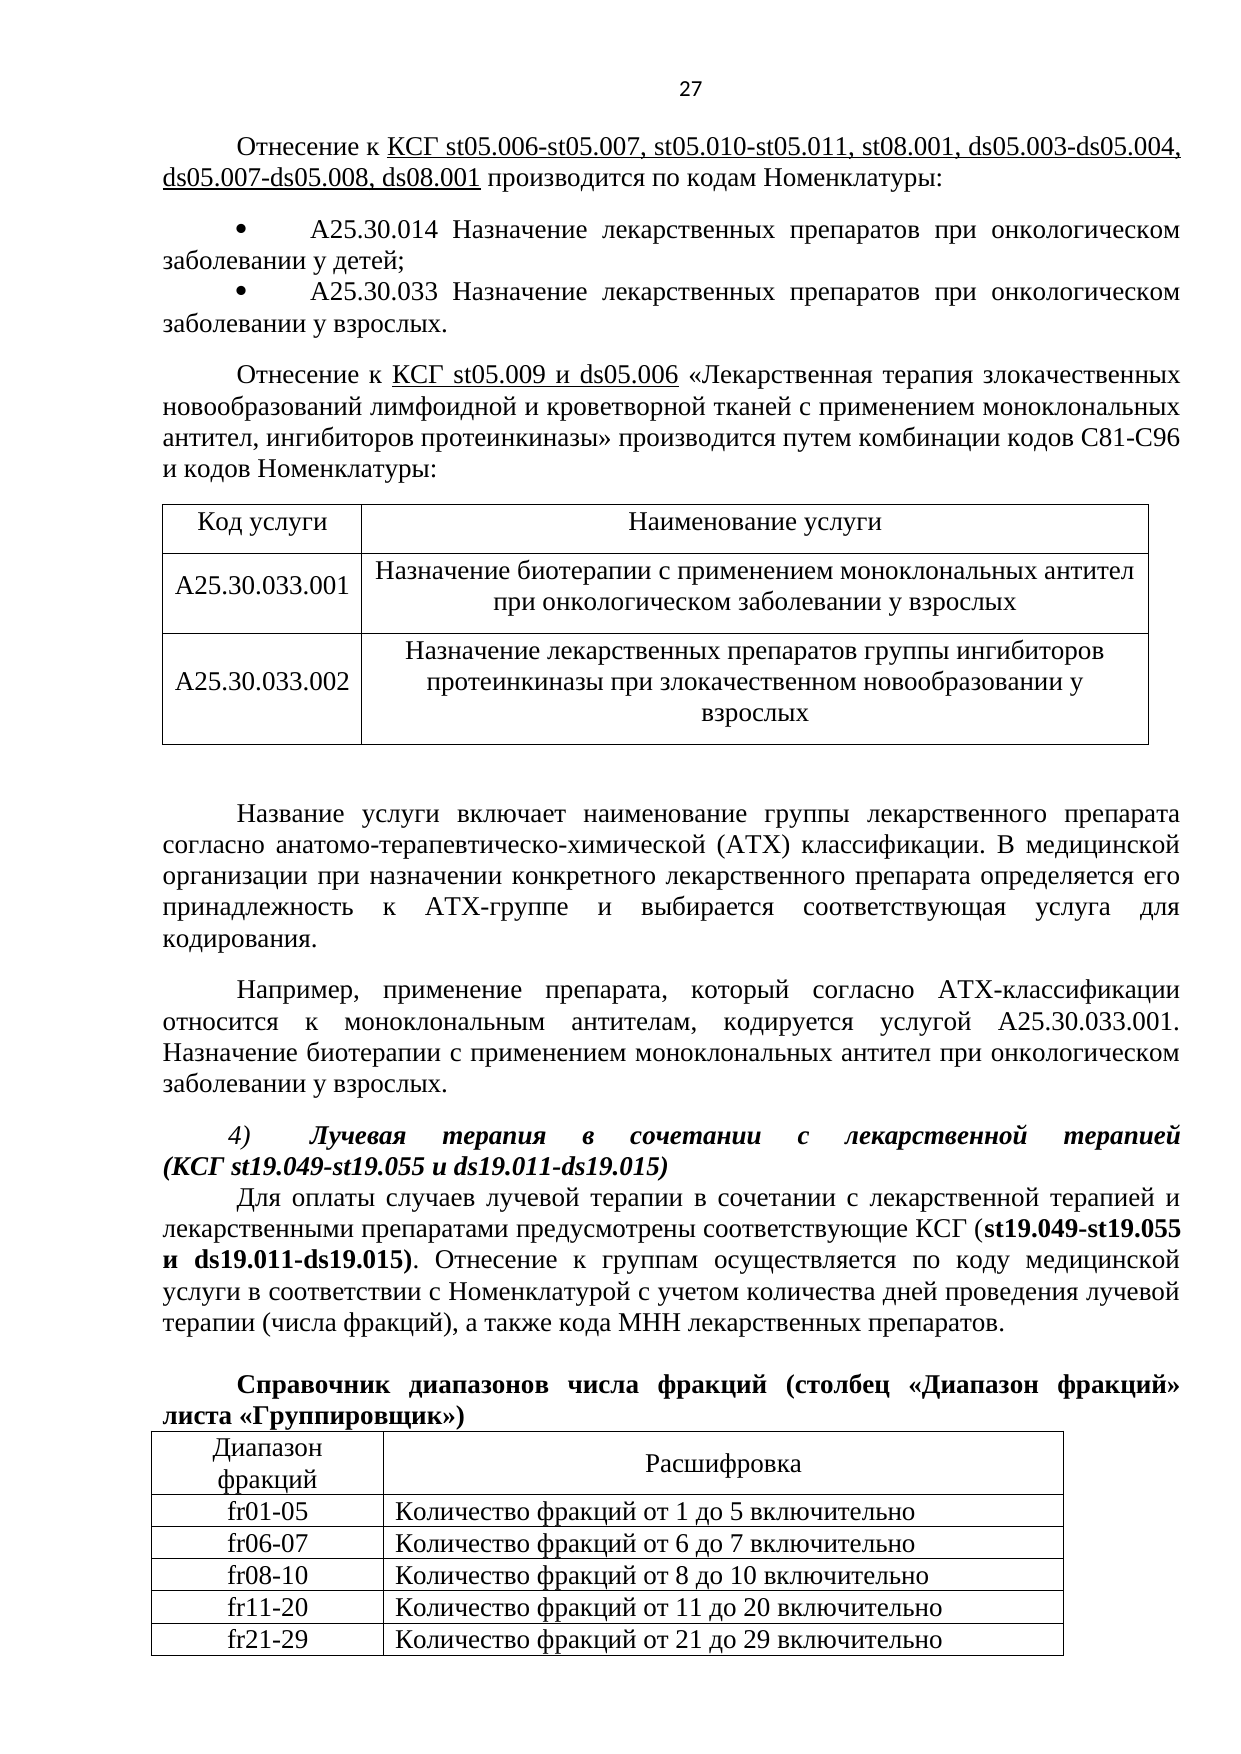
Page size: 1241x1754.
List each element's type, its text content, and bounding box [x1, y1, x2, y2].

table_cell Назначение лекарственных препаратов группы ингибиторов протеинкиназы при злокачественном новообразовании у взрослых [362, 634, 1148, 744]
table_cell fr21-29 [152, 1624, 383, 1655]
table_cell Количество фракций от 11 до 20 включительно [384, 1591, 1063, 1623]
table_cell А25.30.033.002 [163, 634, 361, 744]
table_header Расшифровка [384, 1432, 1063, 1494]
table_header Код услуги [163, 505, 361, 553]
text Например, применение препарата, который согласно АТХ-классификации относится к моноклональным антителам, кодируется услугой А25.30.033.001. Назначение биотерапии с применением моноклональных антител при онкологическом заболевании у взрослых. [162, 974, 1181, 1098]
table_cell fr08-10 [152, 1559, 383, 1590]
table_cell Количество фракций от 21 до 29 включительно [384, 1624, 1063, 1655]
table_cell Количество фракций от 1 до 5 включительно [384, 1495, 1063, 1526]
table_header Диапазон фракций [152, 1432, 383, 1494]
table_cell fr06-07 [152, 1527, 383, 1558]
table_header Наименование услуги [362, 505, 1148, 553]
list A25.30.033 Назначение лекарственных препаратов при онкологическом заболевании у взрослых. [162, 275, 1181, 338]
text Название услуги включает наименование группы лекарственного препарата согласно анатомо-терапевтическо-химической (АТХ) классификации. В медицинской организации при назначении конкретного лекарственного препарата определяется его принадлежность к АТХ-группе и выбирается соответствующая услуга для кодирования. [162, 797, 1181, 953]
table_cell А25.30.033.001 [163, 554, 361, 633]
table_cell Количество фракций от 8 до 10 включительно [384, 1559, 1063, 1590]
text Справочник диапазонов числа фракций (столбец «Диапазон фракций» листа «Группировщик») [162, 1368, 1181, 1431]
table_cell fr01-05 [152, 1495, 383, 1526]
text Для оплаты случаев лучевой терапии в сочетании с лекарственной терапией и лекарственными препаратами предусмотрены соответствующие КСГ (st19.049-st19.055 и ds19.011-ds19.015). Отнесение к группам осуществляется по коду медицинской услуги в соответствии с Номенклатурой с учетом количества дней проведения лучевой терапии (числа фракций), а также кода МНН лекарственных препаратов. [162, 1181, 1181, 1337]
list A25.30.014 Назначение лекарственных препаратов при онкологическом заболевании у детей; [162, 213, 1181, 275]
table_cell fr11-20 [152, 1591, 383, 1623]
subtitle Лучевая терапия в сочетании с лекарственной терапией (КСГ st19.049-st19.055 и ds19.011-ds19.015) [162, 1119, 1181, 1181]
text Отнесение к КСГ st05.009 и ds05.006 «Лекарственная терапия злокачественных новообразований лимфоидной и кроветворной тканей с применением моноклональных антител, ингибиторов протеинкиназы» производится путем комбинации кодов С81-С96 и кодов Номенклатуры: [162, 359, 1181, 483]
table_cell Количество фракций от 6 до 7 включительно [384, 1527, 1063, 1558]
table_cell Назначение биотерапии с применением моноклональных антител при онкологическом заболевании у взрослых [362, 554, 1148, 633]
text Отнесение к КСГ st05.006-st05.007, st05.010-st05.011, st08.001, ds05.003-ds05.004, ds05.007-ds05.008, ds08.001 производится по кодам Номенклатуры: [162, 130, 1181, 192]
